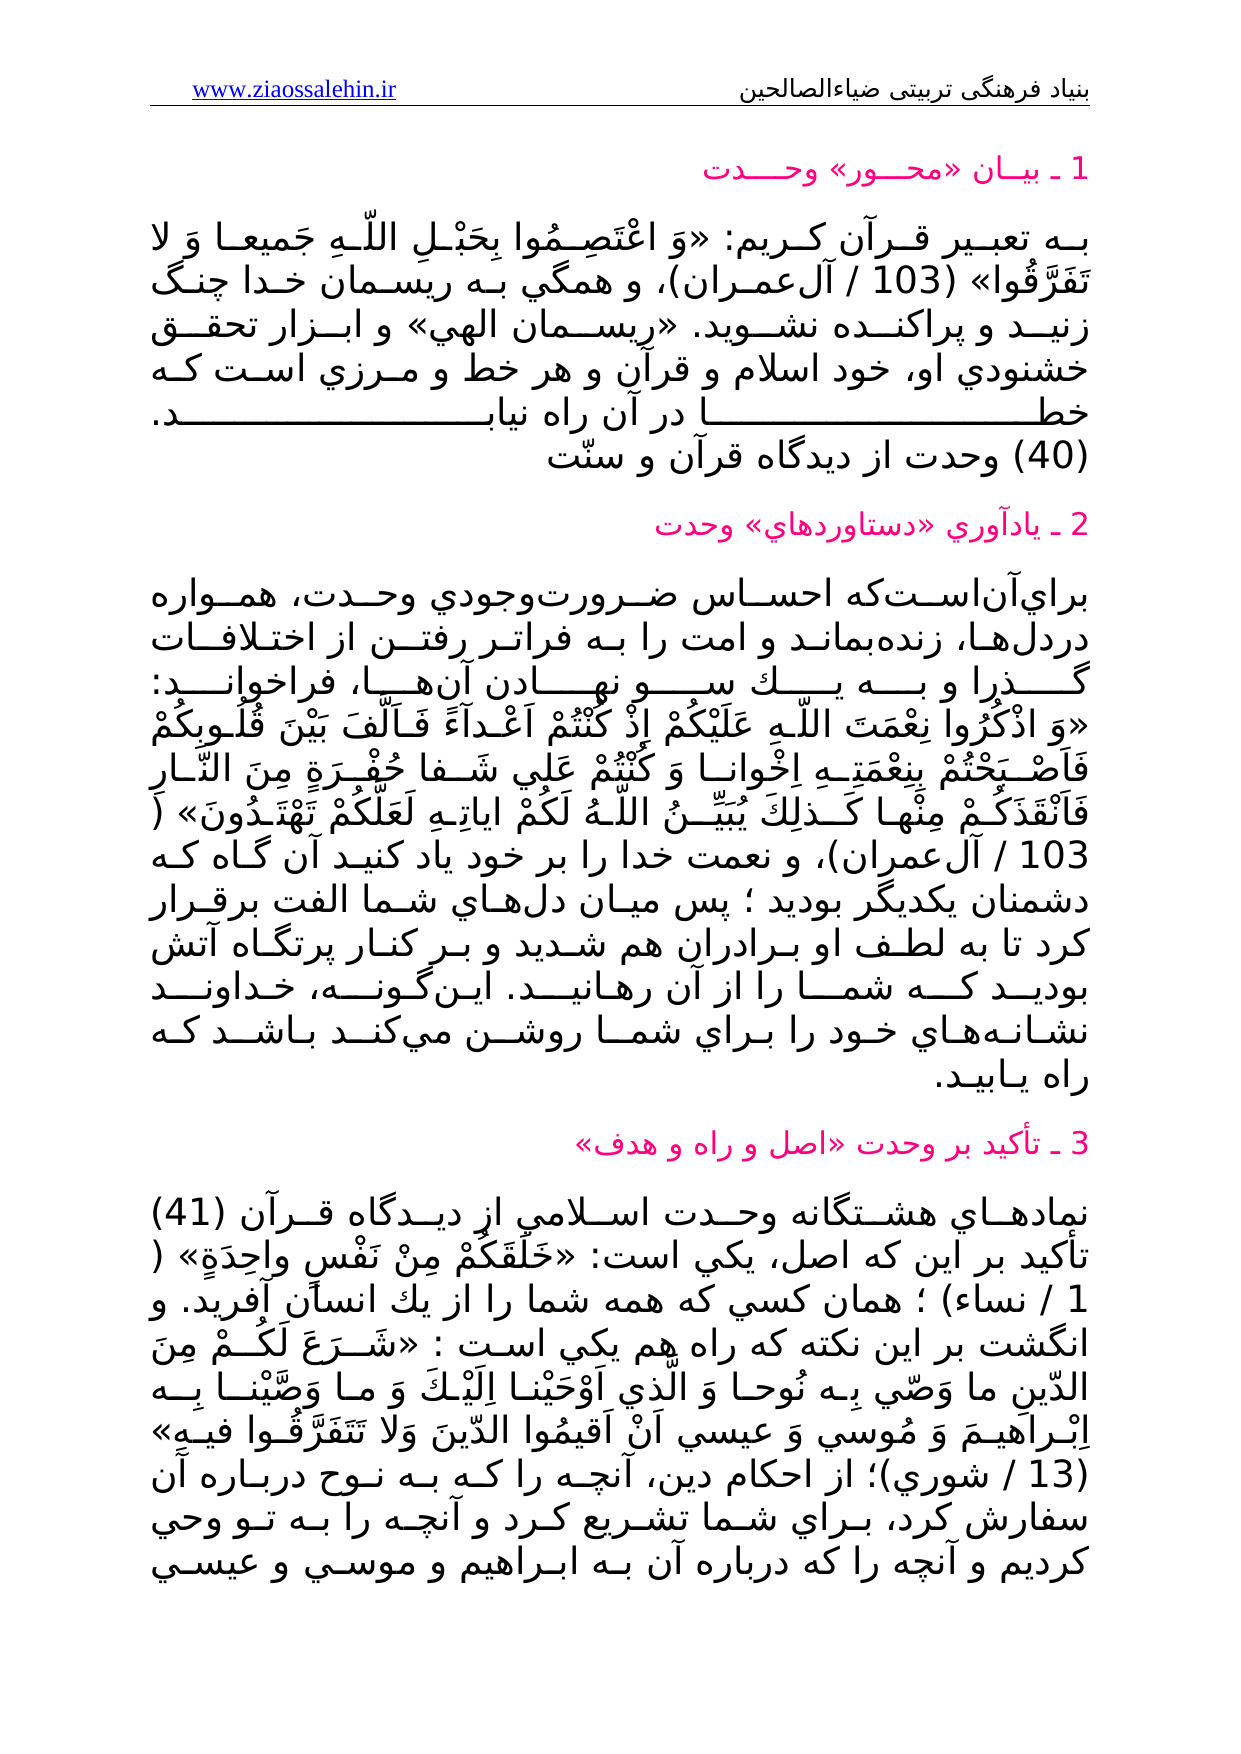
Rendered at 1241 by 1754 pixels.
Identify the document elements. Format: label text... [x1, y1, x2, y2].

text به تعبير قرآن كريم: «وَ اعْتَصِمُوا بِحَبْلِ اللّهِ جَميعا وَ لا تَفَرَّقُوا» (103 / آل‌عمران)، و همگي به ريسمان خدا چنگ زنيد و پراكنده نشويد. «ريسمان الهي» و ابزار تحقق خشنودي او، خود اسلام و قرآن و هر خط و مرزي است كه خطــا در آن راه نيابد. (40) وحدت از ديدگاه قرآن و سنّت [150, 216, 1090, 477]
text براي‌آن‌است‌كه احساس ضرورت‌وجودي وحدت، همواره دردل‌ها، زنده‌بماند و امت را به فراتر رفتـن از اختـلافـات گـذرا و به يـك سـو نهـادن آن‌ها، فراخواند: «وَ اذْكُرُوا نِعْمَتَ اللّهِ عَلَيْكُمْ اِذْ كُنْتُمْ اَعْدآءً فَاَلَّفَ بَيْنَ قُلُوبِكُمْ فَاَصْبَحْتُمْ بِنِعْمَتِهِ اِخْوانا وَ كُنْتُمْ عَلي شَفا حُفْرَةٍ مِنَ النّارِ فَاَنْقَذَكُـمْ مِنْهـا كَـذلِكَ يُبَيِّـنُ اللّهُ لَكُمْ اياتِهِ لَعَلَّكُمْ تَهْتَدُونَ» (103 / آل‌عمران)، و نعمت خدا را بر خود ياد كنيد آن گاه كه دشمنان يكديگر بوديد ؛ پس ميان دل‌هاي شما الفت برقرار كرد تا به لطف او برادران هم شديد و بر كنار پرتگاه آتش بوديد كـه شمـا را از آن رهـانيـد. ايـن‌گـونـه، خـداونـد نشـانـه‌هـاي خـود را بـراي شمـا روشـن مي‌كنـد بـاشـد كه راه يـابيـد. [150, 572, 1090, 1096]
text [150, 1191, 1090, 1583]
subtitle 1 ـ بيــان «محـــور» وحــــدت [150, 150, 1090, 186]
subtitle 2 ـ يادآوري «دستاوردهاي» وحدت [150, 507, 1090, 543]
subtitle 3 ـ تأكيد بر وحدت «اصل و راه و هدف» [150, 1125, 1090, 1161]
